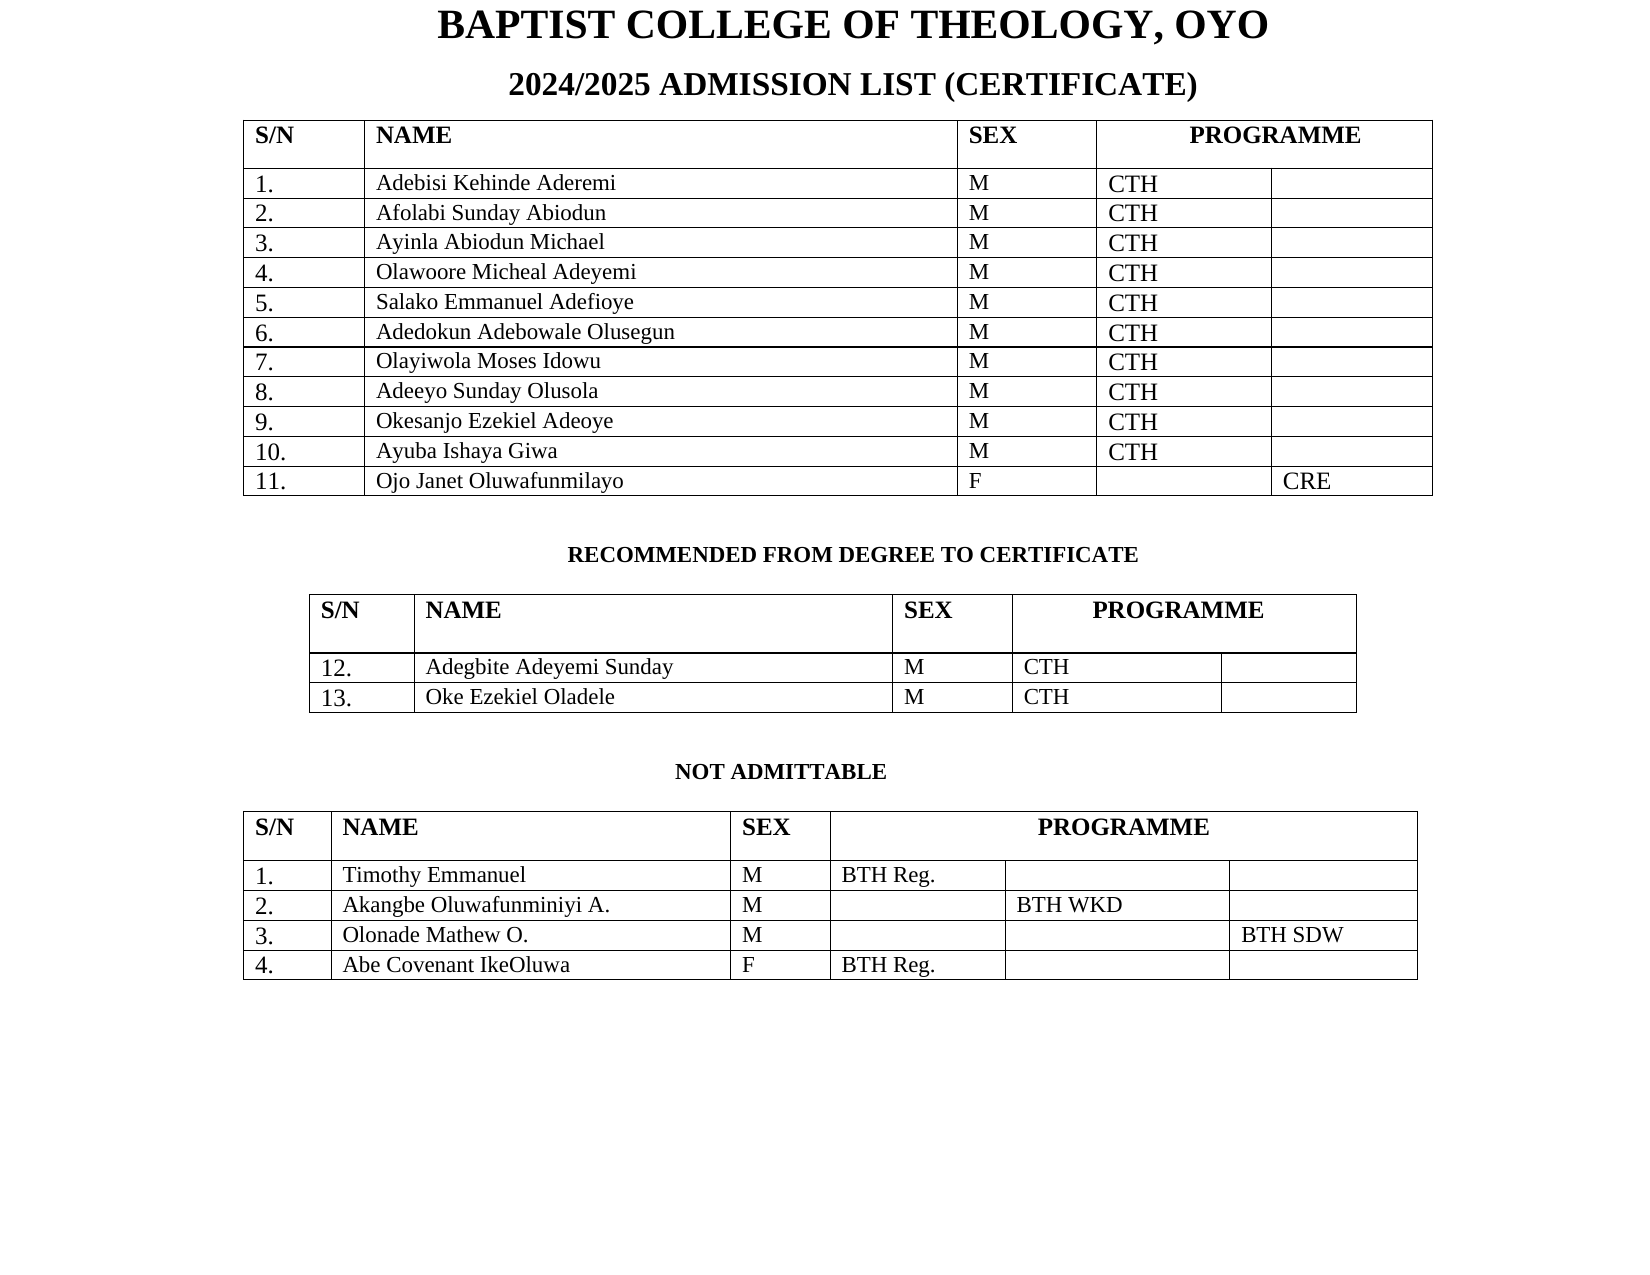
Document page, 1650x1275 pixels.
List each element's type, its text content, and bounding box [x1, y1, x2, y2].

table_cell CTH [1097, 258, 1271, 287]
table_cell CTH [1097, 437, 1271, 466]
table_cell [1272, 258, 1432, 287]
text BAPTIST COLLEGE OF THEOLOGY, OYO [75, 0, 1631, 48]
table_cell 4. [244, 951, 331, 979]
table_cell [1230, 951, 1417, 979]
table_cell 3. [244, 228, 364, 257]
table_cell BTH Reg. [831, 951, 1005, 979]
table_cell Olonade Mathew O. [332, 921, 730, 949]
table_cell F [958, 467, 1096, 495]
table_cell CTH [1013, 683, 1221, 712]
table_cell CTH [1097, 199, 1271, 227]
table_cell Okesanjo Ezekiel Adeoye [365, 407, 957, 436]
table_cell [1272, 437, 1432, 466]
table_cell M [893, 683, 1012, 712]
table_cell M [958, 348, 1096, 376]
table_cell [1272, 169, 1432, 197]
table_cell [1222, 683, 1356, 712]
table_cell Adeeyo Sunday Olusola [365, 377, 957, 406]
table_header PROGRAMME [1097, 121, 1432, 168]
table_cell Abe Covenant IkeOluwa [332, 951, 730, 979]
table_header S/N [244, 812, 331, 860]
table_cell 12. [310, 654, 414, 682]
table_cell Adegbite Adeyemi Sunday [415, 654, 892, 682]
table_cell M [958, 377, 1096, 406]
table_cell Ayinla Abiodun Michael [365, 228, 957, 257]
table_header PROGRAMME [1013, 595, 1356, 652]
table_cell M [958, 258, 1096, 287]
table_cell 2. [244, 199, 364, 227]
table_cell 1. [244, 169, 364, 197]
table_cell [1006, 921, 1229, 949]
table_cell Olawoore Micheal Adeyemi [365, 258, 957, 287]
table_cell [1272, 407, 1432, 436]
table_cell [1272, 348, 1432, 376]
table_cell [1222, 654, 1356, 682]
table_header NAME [415, 595, 892, 652]
table_header PROGRAMME [831, 812, 1417, 860]
table_cell CTH [1097, 228, 1271, 257]
table_cell BTH SDW [1230, 921, 1417, 949]
table_cell [1006, 861, 1229, 890]
table_cell [1230, 861, 1417, 890]
table_cell Akangbe Oluwafunminiyi A. [332, 891, 730, 920]
table_cell Ayuba Ishaya Giwa [365, 437, 957, 466]
table_cell [1272, 318, 1432, 346]
table_cell M [958, 318, 1096, 346]
table_cell M [731, 891, 830, 920]
table_header NAME [365, 121, 957, 168]
table_cell CTH [1097, 318, 1271, 346]
table_cell [831, 921, 1005, 949]
table_cell M [958, 169, 1096, 197]
table_cell [1272, 377, 1432, 406]
table_cell 13. [310, 683, 414, 712]
table_cell BTH Reg. [831, 861, 1005, 890]
table_cell [1272, 199, 1432, 227]
table_cell 9. [244, 407, 364, 436]
table_cell F [731, 951, 830, 979]
table_cell M [731, 861, 830, 890]
table_cell [1006, 951, 1229, 979]
table_cell M [893, 654, 1012, 682]
table_cell BTH WKD [1006, 891, 1229, 920]
table_header SEX [893, 595, 1012, 652]
table_header S/N [244, 121, 364, 168]
table_header NAME [332, 812, 730, 860]
table_cell Ojo Janet Oluwafunmilayo [365, 467, 957, 495]
table_cell Adebisi Kehinde Aderemi [365, 169, 957, 197]
table_cell 7. [244, 348, 364, 376]
text RECOMMENDED FROM DEGREE TO CERTIFICATE [75, 542, 1631, 568]
table_cell CTH [1097, 377, 1271, 406]
table_cell 11. [244, 467, 364, 495]
text 2024/2025 ADMISSION LIST (CERTIFICATE) [75, 64, 1631, 103]
table_cell Salako Emmanuel Adefioye [365, 288, 957, 317]
table_cell 5. [244, 288, 364, 317]
table_cell CTH [1097, 169, 1271, 197]
table_cell M [958, 288, 1096, 317]
table_cell CTH [1013, 654, 1221, 682]
table_cell CRE [1272, 467, 1432, 495]
table_cell Olayiwola Moses Idowu [365, 348, 957, 376]
table_header SEX [958, 121, 1096, 168]
table_cell M [958, 199, 1096, 227]
table_header SEX [731, 812, 830, 860]
table_cell [1272, 228, 1432, 257]
table_cell 4. [244, 258, 364, 287]
table_cell 2. [244, 891, 331, 920]
table_cell CTH [1097, 348, 1271, 376]
table_cell [831, 891, 1005, 920]
table_cell [1097, 467, 1271, 495]
table_cell Afolabi Sunday Abiodun [365, 199, 957, 227]
table_cell M [958, 437, 1096, 466]
table_cell [1272, 288, 1432, 317]
table_cell 10. [244, 437, 364, 466]
table_cell M [958, 228, 1096, 257]
table_cell 1. [244, 861, 331, 890]
table_cell Timothy Emmanuel [332, 861, 730, 890]
table_cell [1230, 891, 1417, 920]
table_cell 6. [244, 318, 364, 346]
table_cell 8. [244, 377, 364, 406]
table_cell CTH [1097, 407, 1271, 436]
table_cell Adedokun Adebowale Olusegun [365, 318, 957, 346]
table_cell M [958, 407, 1096, 436]
table_cell CTH [1097, 288, 1271, 317]
text NOT ADMITTABLE [600, 758, 1631, 784]
table_cell Oke Ezekiel Oladele [415, 683, 892, 712]
table_cell 3. [244, 921, 331, 949]
table_cell M [731, 921, 830, 949]
table_header S/N [310, 595, 414, 652]
